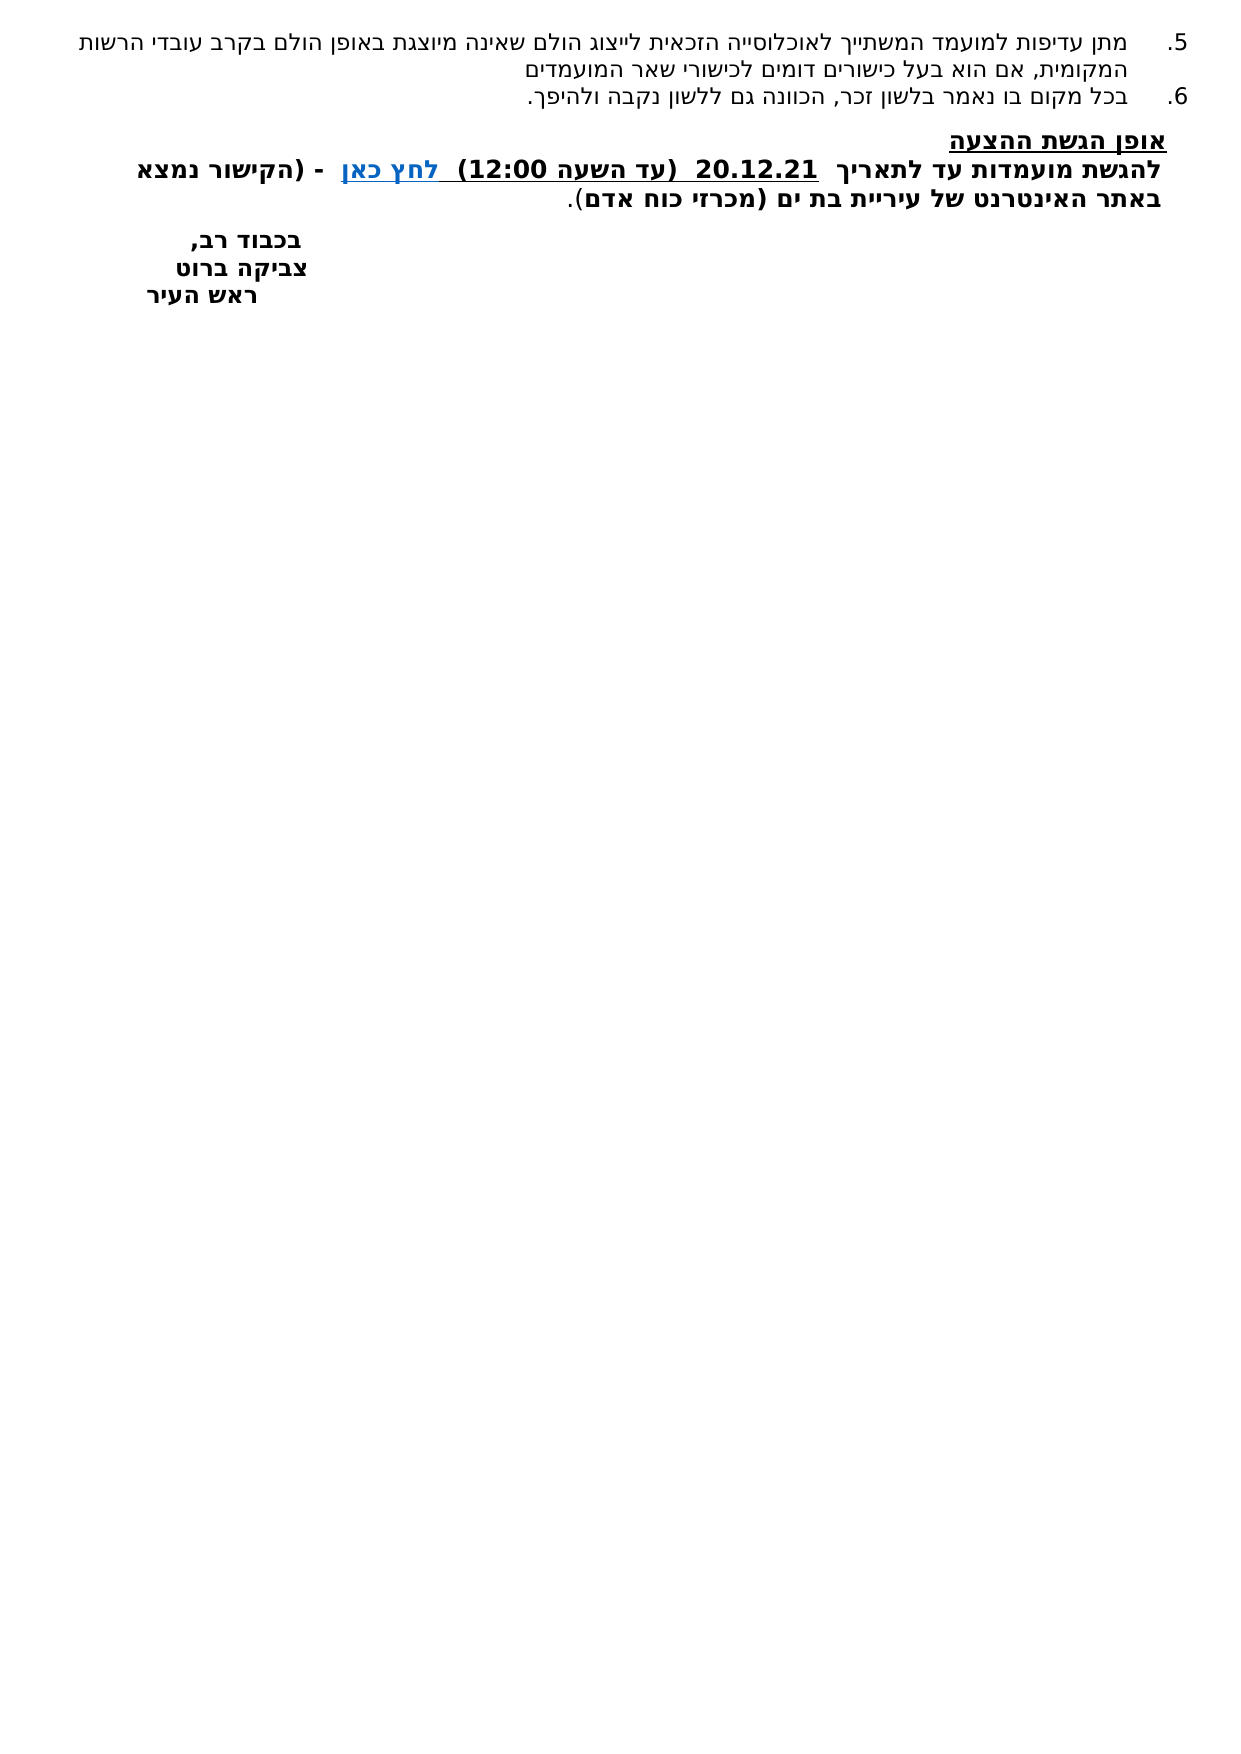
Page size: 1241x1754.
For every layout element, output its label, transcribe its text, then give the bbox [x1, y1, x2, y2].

text בכבוד רב, [59, 226, 417, 254]
list להגשת מועמדות עד לתאריך 20.12.21 (עד השעה 12:00) לחץ כאן - (הקישור נמצא באתר האינטרנט של עיריית בת ים (מכרזי כוח אדם). [59, 156, 1162, 214]
list מתן עדיפות למועמד המשתייך לאוכלוסייה הזכאית לייצוג הולם שאינה מיוצגת באופן הולם בקרב עובדי הרשות המקומית, אם הוא בעל כישורים דומים לכישורי שאר המועמדים [59, 29, 1167, 83]
subtitle אופן הגשת ההצעה [59, 126, 1167, 156]
text צביקה ברוט [59, 254, 417, 282]
list בכל מקום בו נאמר בלשון זכר, הכוונה גם ללשון נקבה ולהיפך. [59, 83, 1167, 109]
text ראש העיר [59, 282, 492, 309]
